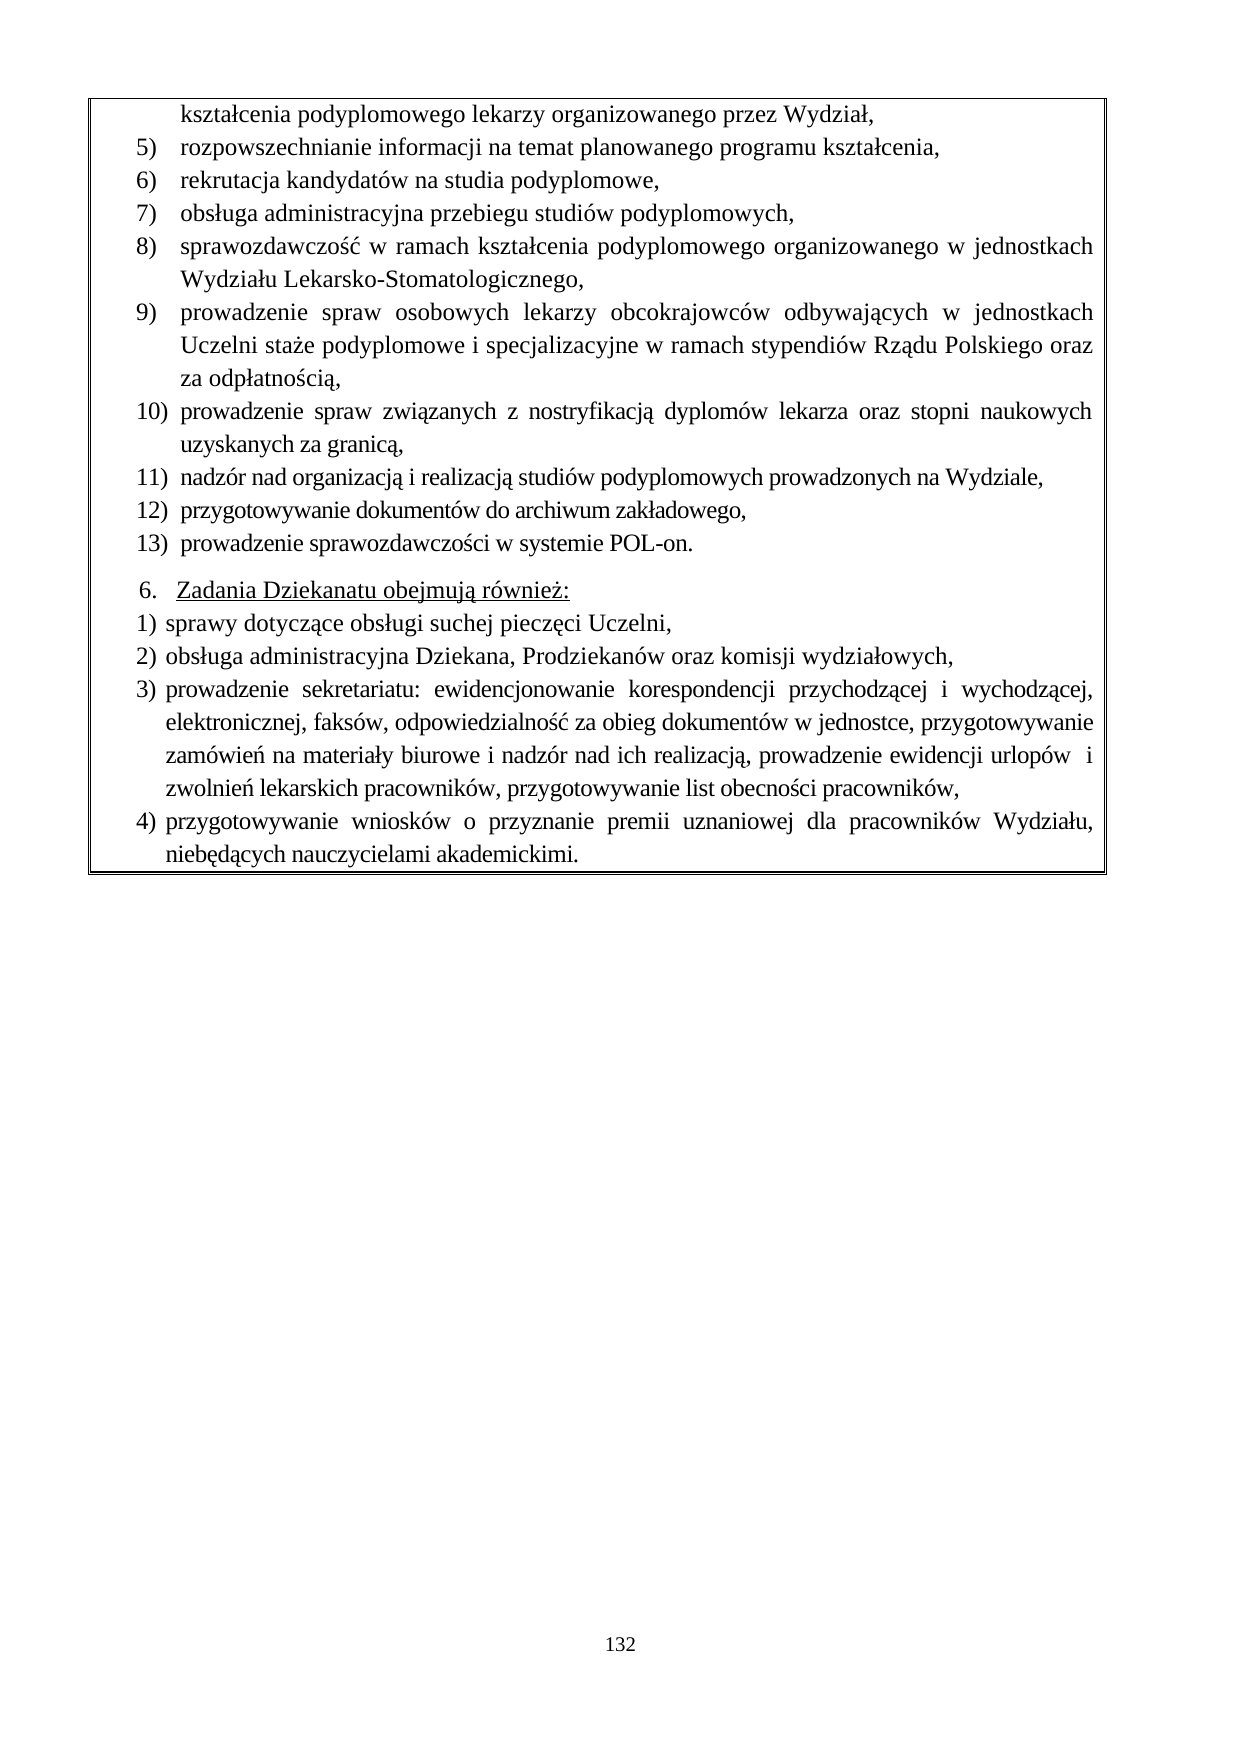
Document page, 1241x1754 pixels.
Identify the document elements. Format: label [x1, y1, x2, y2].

table_cell [91, 99, 1104, 871]
